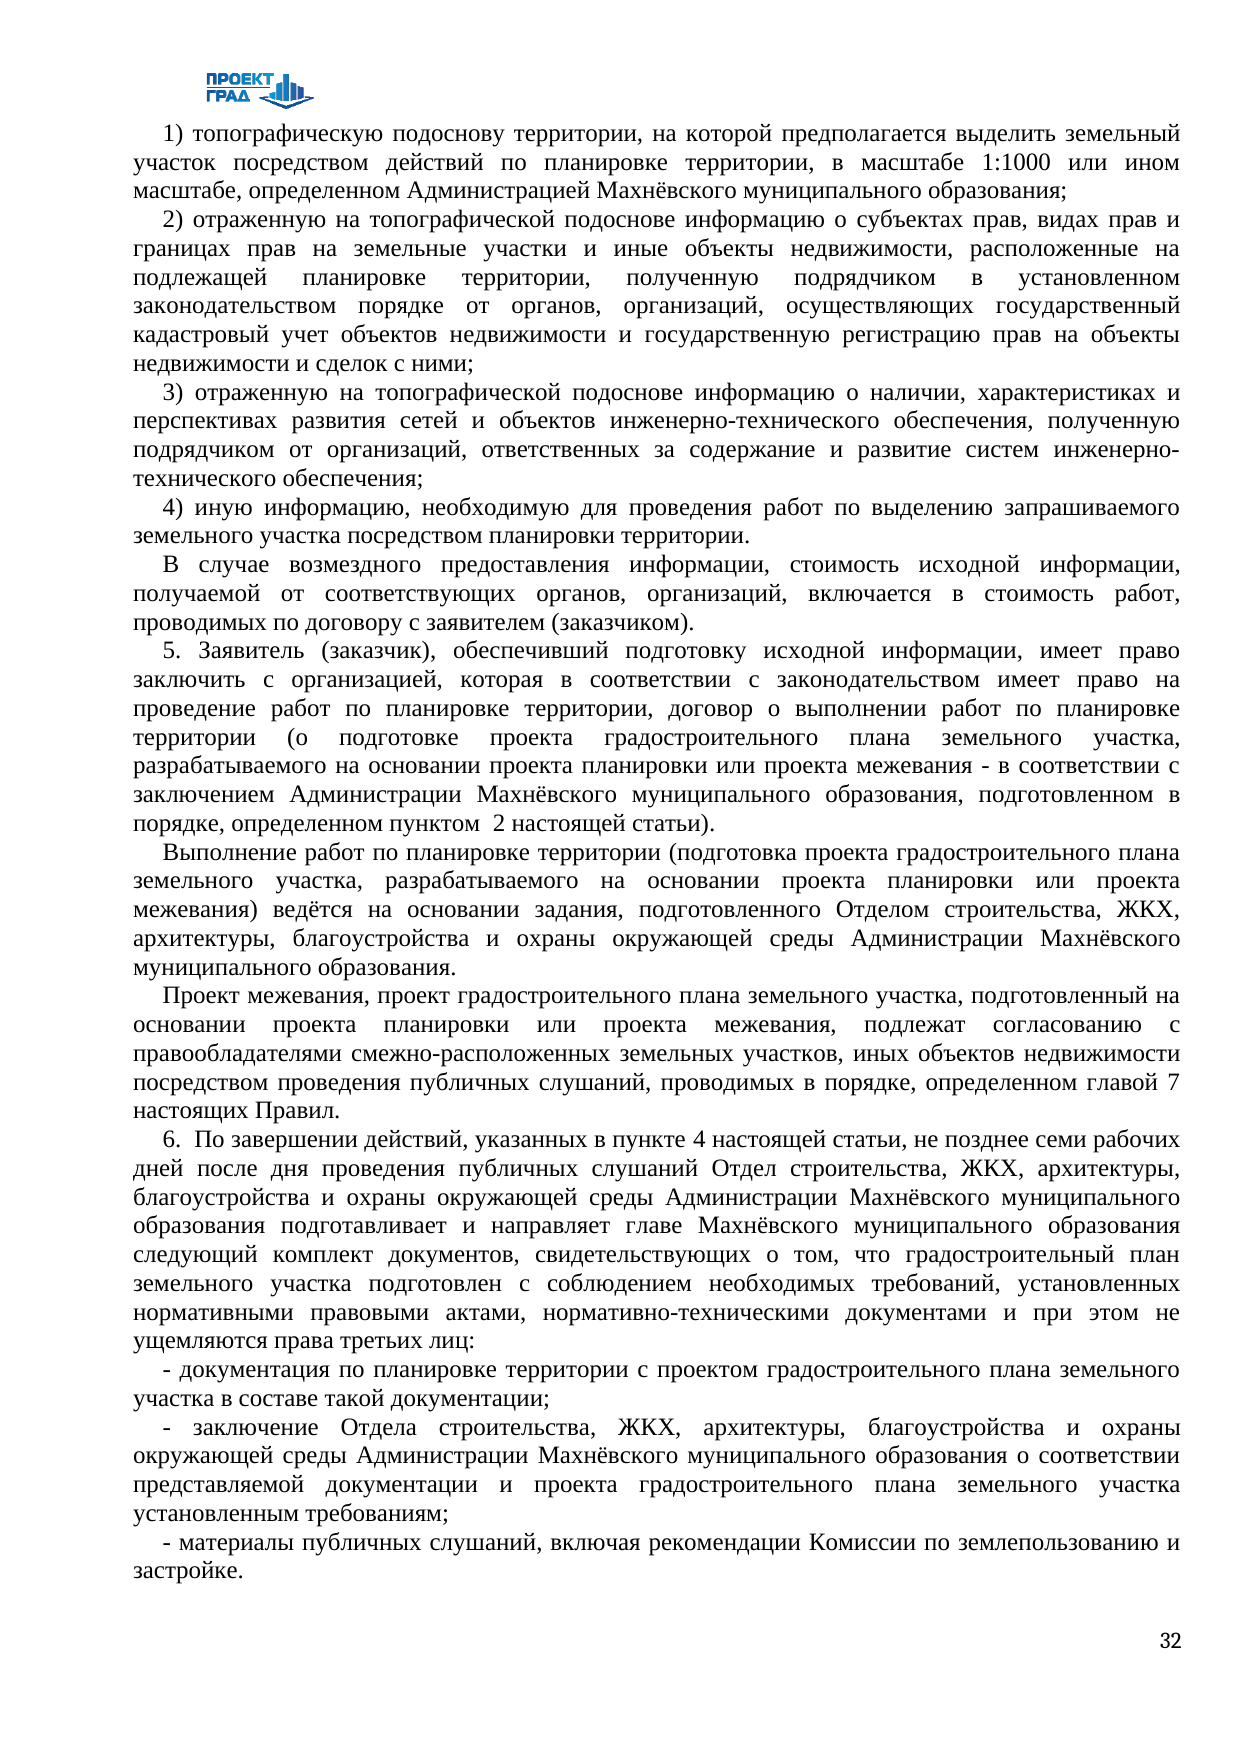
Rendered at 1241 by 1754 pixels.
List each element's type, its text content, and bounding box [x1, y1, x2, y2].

text 6. По завершении действий, указанных в пункте 4 настоящей статьи, не позднее семи рабочих дней после дня проведения публичных слушаний Отдел строительства, ЖКХ, архитектуры, благоустройства и охраны окружающей среды Администрации Махнёвского муниципального образования подготавливает и направляет главе Махнёвского муниципального образования следующий комплект документов, свидетельствующих о том, что градостроительный план земельного участка подготовлен с соблюдением необходимых требований, установленных нормативными правовыми актами, нормативно-техническими документами и при этом не ущемляются права третьих лиц: [133, 1124, 1181, 1354]
text 1) топографическую подоснову территории, на которой предполагается выделить земельный участок посредством действий по планировке территории, в масштабе 1:1000 или ином масштабе, определенном Администрацией Махнёвского муниципального образования; [133, 118, 1181, 204]
text - документация по планировке территории с проектом градостроительного плана земельного участка в составе такой документации; [133, 1354, 1181, 1412]
text Проект межевания, проект градостроительного плана земельного участка, подготовленный на основании проекта планировки или проекта межевания, подлежат согласованию с правообладателями смежно-расположенных земельных участков, иных объектов недвижимости посредством проведения публичных слушаний, проводимых в порядке, определенном главой 7 настоящих Правил. [133, 981, 1181, 1124]
text - материалы публичных слушаний, включая рекомендации Комиссии по землепользованию и застройке. [133, 1527, 1181, 1584]
text Выполнение работ по планировке территории (подготовка проекта градостроительного плана земельного участка, разрабатываемого на основании проекта планировки или проекта межевания) ведётся на основании задания, подготовленного Отделом строительства, ЖКХ, архитектуры, благоустройства и охраны окружающей среды Администрации Махнёвского муниципального образования. [133, 837, 1181, 981]
text 5. Заявитель (заказчик), обеспечивший подготовку исходной информации, имеет право заключить с организацией, которая в соответствии с законодательством имеет право на проведение работ по планировке территории, договор о выполнении работ по планировке территории (о подготовке проекта градостроительного плана земельного участка, разрабатываемого на основании проекта планировки или проекта межевания - в соответствии с заключением Администрации Махнёвского муниципального образования, подготовленном в порядке, определенном пунктом 2 настоящей статьи). [133, 636, 1181, 837]
text - заключение Отдела строительства, ЖКХ, архитектуры, благоустройства и охраны окружающей среды Администрации Махнёвского муниципального образования о соответствии представляемой документации и проекта градостроительного плана земельного участка установленным требованиям; [133, 1412, 1181, 1527]
text В случае возмездного предоставления информации, стоимость исходной информации, получаемой от соответствующих органов, организаций, включается в стоимость работ, проводимых по договору с заявителем (заказчиком). [133, 549, 1181, 636]
picture [206, 73, 315, 109]
text 3) отраженную на топографической подоснове информацию о наличии, характеристиках и перспективах развития сетей и объектов инженерно-технического обеспечения, полученную подрядчиком от организаций, ответственных за содержание и развитие систем инженерно-технического обеспечения; [133, 377, 1181, 492]
text 4) иную информацию, необходимую для проведения работ по выделению запрашиваемого земельного участка посредством планировки территории. [133, 492, 1181, 549]
text 2) отраженную на топографической подоснове информацию о субъектах прав, видах прав и границах прав на земельные участки и иные объекты недвижимости, расположенные на подлежащей планировке территории, полученную подрядчиком в установленном законодательством порядке от органов, организаций, осуществляющих государственный кадастровый учет объектов недвижимости и государственную регистрацию прав на объекты недвижимости и сделок с ними; [133, 204, 1181, 377]
